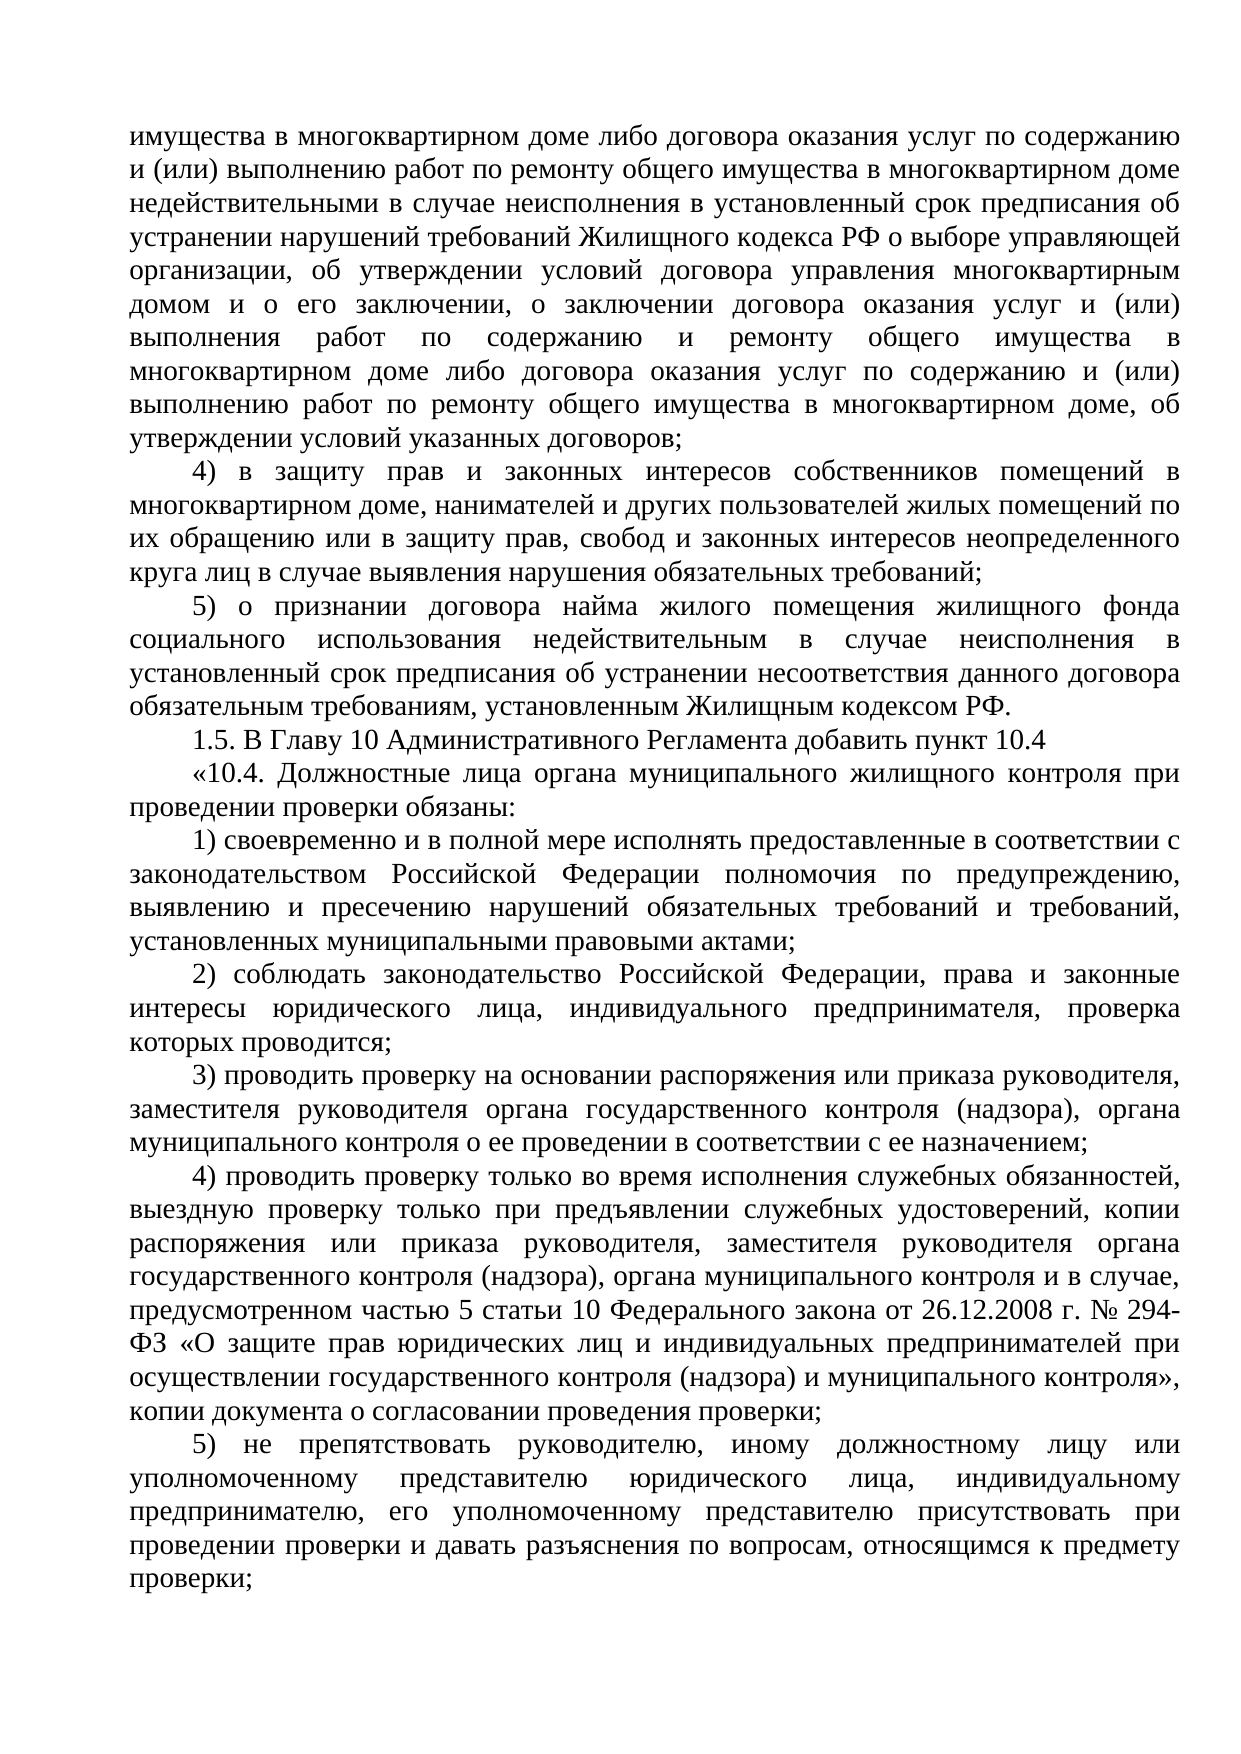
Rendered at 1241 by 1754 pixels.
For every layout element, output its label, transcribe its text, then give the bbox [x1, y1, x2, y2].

text 4) проводить проверку только во время исполнения служебных обязанностей, выездную проверку только при предъявлении служебных удостоверений, копии распоряжения или приказа руководителя, заместителя руководителя органа государственного контроля (надзора), органа муниципального контроля и в случае, предусмотренном частью 5 статьи 10 Федерального закона от 26.12.2008 г. № 294-ФЗ «О защите прав юридических лиц и индивидуальных предпринимателей при осуществлении государственного контроля (надзора) и муниципального контроля», копии документа о согласовании проведения проверки; [129, 1158, 1181, 1426]
text «10.4. Должностные лица органа муниципального жилищного контроля при проведении проверки обязаны: [129, 755, 1181, 822]
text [129, 118, 1181, 453]
text 1) своевременно и в полной мере исполнять предоставленные в соответствии с законодательством Российской Федерации полномочия по предупреждению, выявлению и пресечению нарушений обязательных требований и требований, установленных муниципальными правовыми актами; [129, 822, 1181, 957]
text 3) проводить проверку на основании распоряжения или приказа руководителя, заместителя руководителя органа государственного контроля (надзора), органа муниципального контроля о ее проведении в соответствии с ее назначением; [129, 1057, 1181, 1158]
text 5) не препятствовать руководителю, иному должностному лицу или уполномоченному представителю юридического лица, индивидуальному предпринимателю, его уполномоченному представителю присутствовать при проведении проверки и давать разъяснения по вопросам, относящимся к предмету проверки; [129, 1426, 1181, 1594]
text 2) соблюдать законодательство Российской Федерации, права и законные интересы юридического лица, индивидуального предпринимателя, проверка которых проводится; [129, 957, 1181, 1057]
text 1.5. В Главу 10 Административного Регламента добавить пункт 10.4 [129, 722, 1181, 755]
text 4) в защиту прав и законных интересов собственников помещений в многоквартирном доме, нанимателей и других пользователей жилых помещений по их обращению или в защиту прав, свобод и законных интересов неопределенного круга лиц в случае выявления нарушения обязательных требований; [129, 453, 1181, 588]
text 5) о признании договора найма жилого помещения жилищного фонда социального использования недействительным в случае неисполнения в установленный срок предписания об устранении несоответствия данного договора обязательным требованиям, установленным Жилищным кодексом РФ. [129, 588, 1181, 722]
